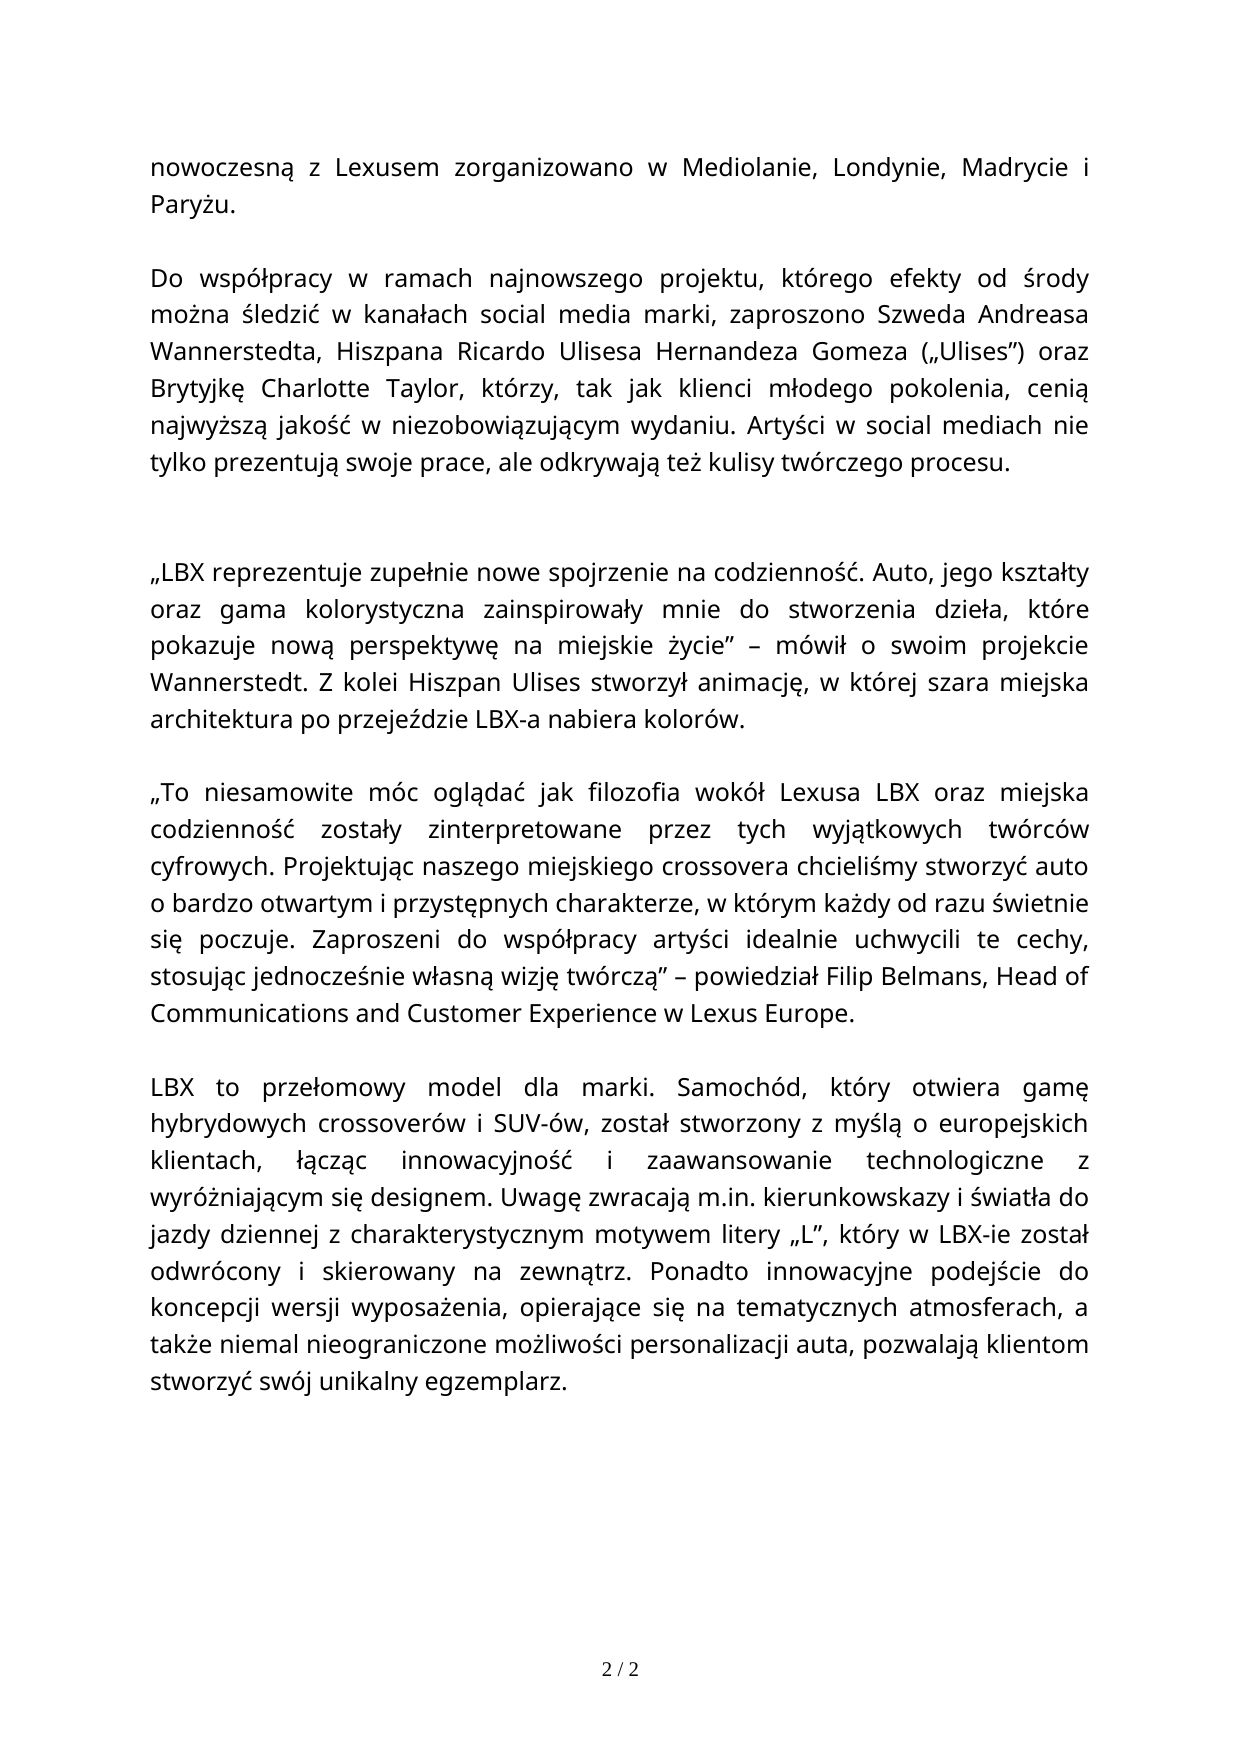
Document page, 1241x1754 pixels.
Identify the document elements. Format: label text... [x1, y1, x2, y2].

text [150, 150, 1090, 221]
text „LBX reprezentuje zupełnie nowe spojrzenie na codzienność. Auto, jego kształty oraz gama kolorystyczna zainspirowały mnie do stworzenia dzieła, które pokazuje nową perspektywę na miejskie życie” – mówił o swoim projekcie Wannerstedt. Z kolei Hiszpan Ulises stworzył animację, w której szara miejska architektura po przejeździe LBX-a nabiera kolorów. [150, 554, 1090, 736]
text „To niesamowite móc oglądać jak filozofia wokół Lexusa LBX oraz miejska codzienność zostały zinterpretowane przez tych wyjątkowych twórców cyfrowych. Projektując naszego miejskiego crossovera chcieliśmy stworzyć auto o bardzo otwartym i przystępnych charakterze, w którym każdy od razu świetnie się poczuje. Zaproszeni do współpracy artyści idealnie uchwycili te cechy, stosując jednocześnie własną wizję twórczą” – powiedział Filip Belmans, Head of Communications and Customer Experience w Lexus Europe. [150, 775, 1090, 1030]
text LBX to przełomowy model dla marki. Samochód, który otwiera gamę hybrydowych crossoverów i SUV-ów, został stworzony z myślą o europejskich klientach, łącząc innowacyjność i zaawansowanie technologiczne z wyróżniającym się designem. Uwagę zwracają m.in. kierunkowskazy i światła do jazdy dziennej z charakterystycznym motywem litery „L”, który w LBX-ie został odwrócony i skierowany na zewnątrz. Ponadto innowacyjne podejście do koncepcji wersji wyposażenia, opierające się na tematycznych atmosferach, a także niemal nieograniczone możliwości personalizacji auta, pozwalają klientom stworzyć swój unikalny egzemplarz. [150, 1069, 1090, 1397]
text Do współpracy w ramach najnowszego projektu, którego efekty od środy można śledzić w kanałach social media marki, zaproszono Szweda Andreasa Wannerstedta, Hiszpana Ricardo Ulisesa Hernandeza Gomeza („Ulises”) oraz Brytyjkę Charlotte Taylor, którzy, tak jak klienci młodego pokolenia, cenią najwyższą jakość w niezobowiązującym wydaniu. Artyści w social mediach nie tylko prezentują swoje prace, ale odkrywają też kulisy twórczego procesu. [150, 260, 1090, 478]
